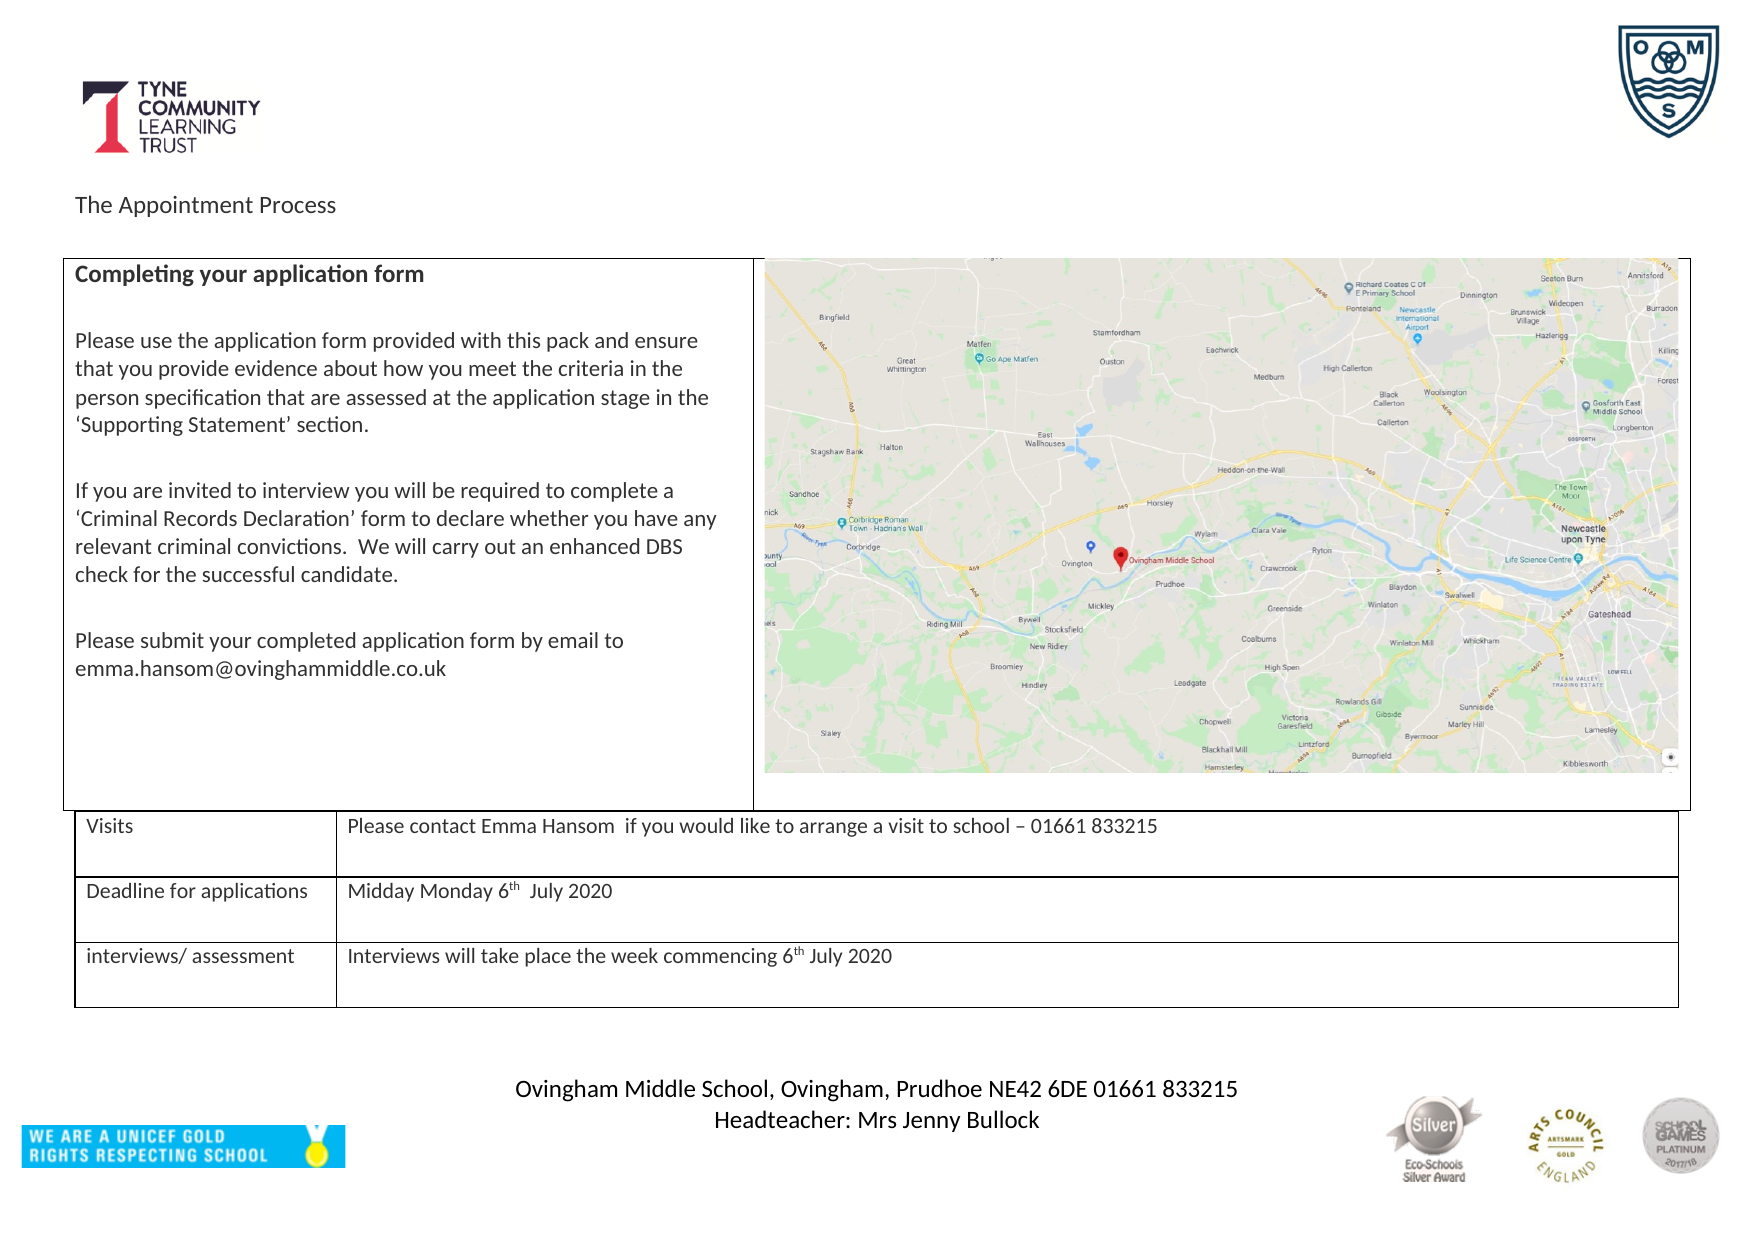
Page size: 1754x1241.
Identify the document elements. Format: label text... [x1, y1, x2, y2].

picture [61, 1130, 71, 1142]
table_cell Midday Monday 6th July 2020 [337, 878, 1678, 942]
picture [130, 1130, 138, 1142]
picture [97, 1149, 105, 1162]
table_header [754, 259, 1690, 810]
picture [176, 1149, 185, 1162]
table_header Completing your application form Please use the application form provided with this pack and ensure that you provide evidence about how you meet the criteria in the person specification that are assessed at the application stage in the ‘Supporting Statement’ section. If you are invited to interview you will be required to complete a ‘Criminal Records Declaration’ form to declare whether you have any relevant criminal convictions. We will carry out an enhanced DBS check for the successful candidate. Please submit your completed application form by email to emma.hansom@ovinghammiddle.co.uk [64, 259, 753, 810]
picture [59, 1149, 67, 1162]
picture [118, 1130, 126, 1143]
picture [74, 1130, 81, 1142]
text The Appointment Process [75, 189, 1679, 220]
picture [1641, 1095, 1722, 1176]
picture [205, 1149, 212, 1162]
picture [75, 75, 268, 159]
table_header Visits [76, 812, 336, 876]
picture [148, 1149, 157, 1162]
picture [169, 1130, 175, 1142]
picture [183, 1130, 192, 1143]
picture [1518, 1095, 1616, 1192]
picture [108, 1149, 115, 1162]
picture [30, 1149, 38, 1162]
picture [305, 1125, 328, 1168]
picture [128, 1149, 136, 1162]
picture [139, 1149, 146, 1162]
picture [764, 258, 1679, 773]
picture [238, 1149, 246, 1162]
picture [261, 1149, 267, 1162]
picture [249, 1149, 258, 1162]
picture [148, 1130, 156, 1143]
table_cell Interviews will take place the week commencing 6th July 2020 [337, 943, 1678, 1007]
picture [215, 1130, 224, 1143]
table_cell Deadline for applications [76, 878, 336, 942]
picture [1367, 1095, 1501, 1182]
picture [194, 1130, 203, 1143]
picture [30, 1130, 43, 1142]
picture [84, 1130, 91, 1143]
picture [188, 1149, 196, 1162]
picture [47, 1130, 53, 1143]
picture [1615, 22, 1722, 141]
picture [159, 1149, 166, 1161]
table_header Please contact Emma Hansom if you would like to arrange a visit to school – 01661 833215 [337, 812, 1678, 876]
picture [80, 1149, 88, 1162]
picture [206, 1130, 213, 1143]
picture [118, 1149, 125, 1162]
table_cell interviews/ assessment [76, 943, 336, 1007]
picture [159, 1130, 166, 1143]
picture [99, 1130, 109, 1142]
picture [226, 1149, 234, 1162]
picture [48, 1149, 56, 1162]
picture [70, 1149, 78, 1161]
picture [215, 1149, 223, 1162]
